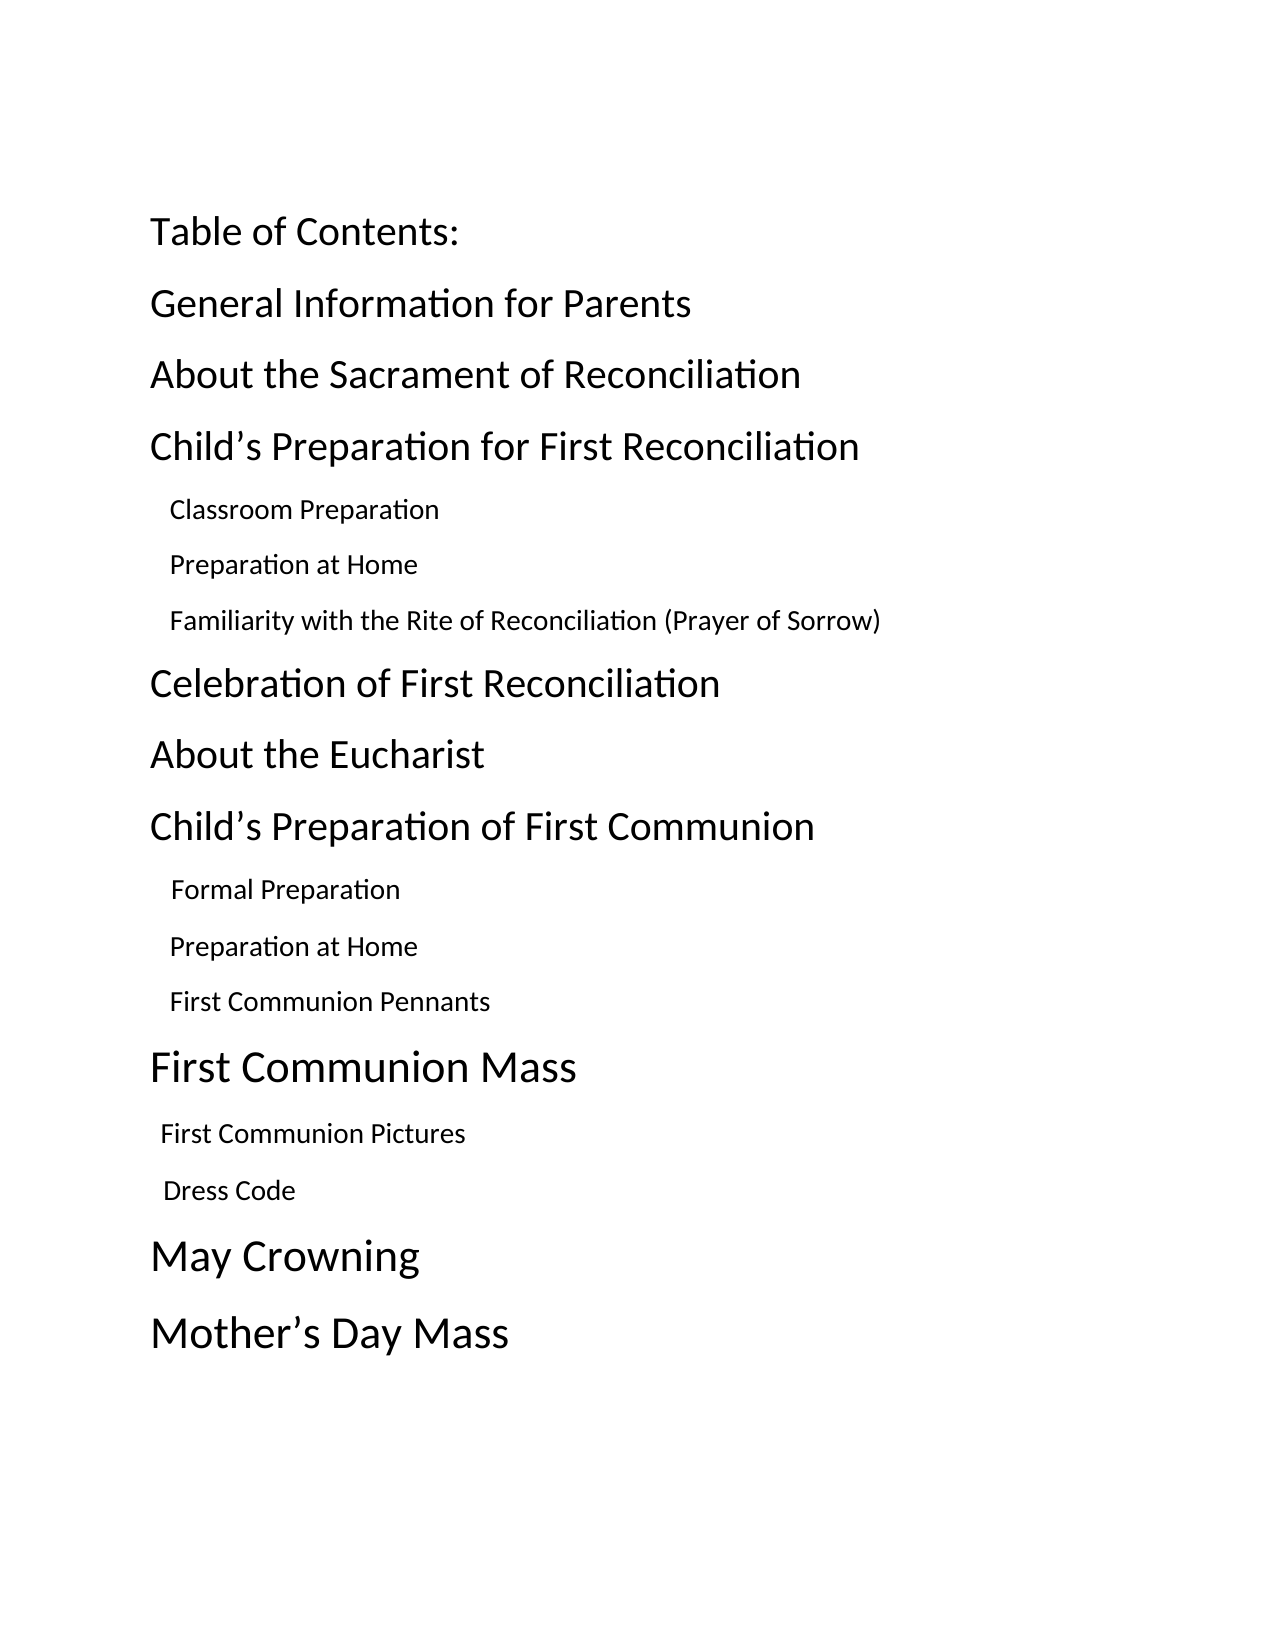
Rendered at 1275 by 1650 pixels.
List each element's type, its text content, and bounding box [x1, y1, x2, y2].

text First Communion Pennants [150, 983, 1125, 1019]
text First Communion Mass [150, 1038, 1125, 1094]
text Preparation at Home [150, 546, 1125, 582]
text Dress Code [150, 1172, 1125, 1207]
text First Communion Pictures [150, 1115, 1125, 1151]
text May Crowning [150, 1227, 1125, 1283]
text Mother’s Day Mass [150, 1304, 1125, 1360]
text Child’s Preparation for First Reconciliation [150, 420, 1125, 471]
text About the Eucharist [150, 728, 1125, 779]
text About the Sacrament of Reconciliation [150, 348, 1125, 399]
text Child’s Preparation of First Communion [150, 800, 1125, 851]
text Celebration of First Reconciliation [150, 657, 1125, 707]
text Familiarity with the Rite of Reconciliation (Prayer of Sorrow) [150, 602, 1125, 637]
text Preparation at Home [150, 928, 1125, 964]
text General Information for Parents [150, 277, 1125, 327]
text Formal Preparation [150, 871, 1125, 907]
text Classroom Preparation [150, 491, 1125, 527]
text Table of Contents: [150, 205, 1125, 256]
